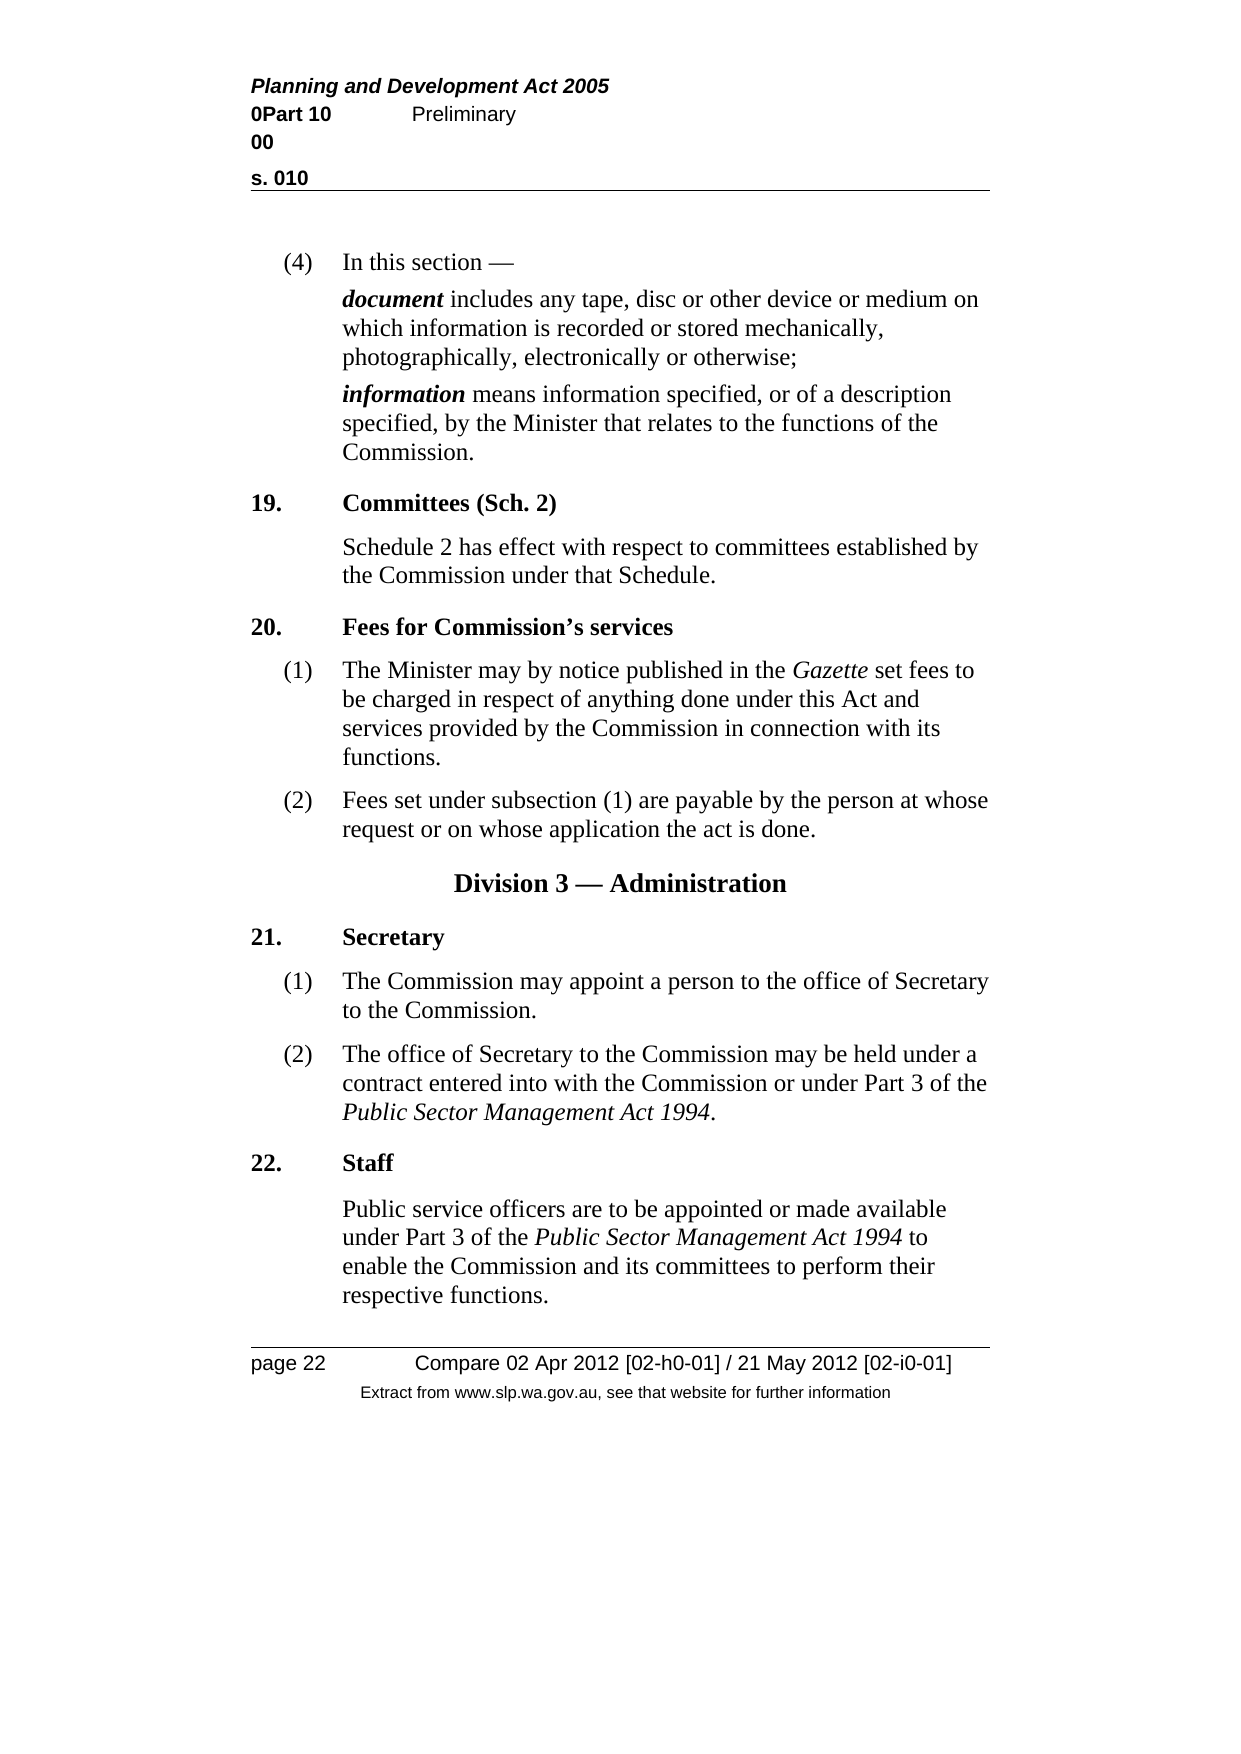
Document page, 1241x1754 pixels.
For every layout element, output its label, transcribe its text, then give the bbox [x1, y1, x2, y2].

text Schedule 2 has effect with respect to committees established by the Commission under that Schedule. [251, 532, 990, 589]
text (1) The Commission may appoint a person to the office of Secretary to the Commission. [251, 966, 990, 1023]
text (4) In this section — [251, 247, 990, 276]
text Public service officers are to be appointed or made available under Part 3 of the Public Sector Management Act 1994 to enable the Commission and its committees to perform their respective functions. [251, 1194, 990, 1309]
subtitle Division 3 — Administration [251, 867, 990, 899]
subtitle 19. Committees (Sch. 2) [251, 488, 990, 517]
subtitle 21. Secretary [251, 922, 990, 950]
text document includes any tape, disc or other device or medium on which information is recorded or stored mechanically, photographically, electronically or otherwise; [251, 284, 990, 371]
text (2) The office of Secretary to the Commission may be held under a contract entered into with the Commission or under Part 3 of the Public Sector Management Act 1994. [251, 1039, 990, 1125]
text (1) The Minister may by notice published in the Gazette set fees to be charged in respect of anything done under this Act and services provided by the Commission in connection with its functions. [251, 655, 990, 770]
subtitle 22. Staff [251, 1148, 990, 1177]
text information means information specified, or of a description specified, by the Minister that relates to the functions of the Commission. [251, 379, 990, 465]
subtitle 20. Fees for Commission’s services [251, 612, 990, 641]
text (2) Fees set under subsection (1) are payable by the person at whose request or on whose application the act is done. [251, 785, 990, 842]
